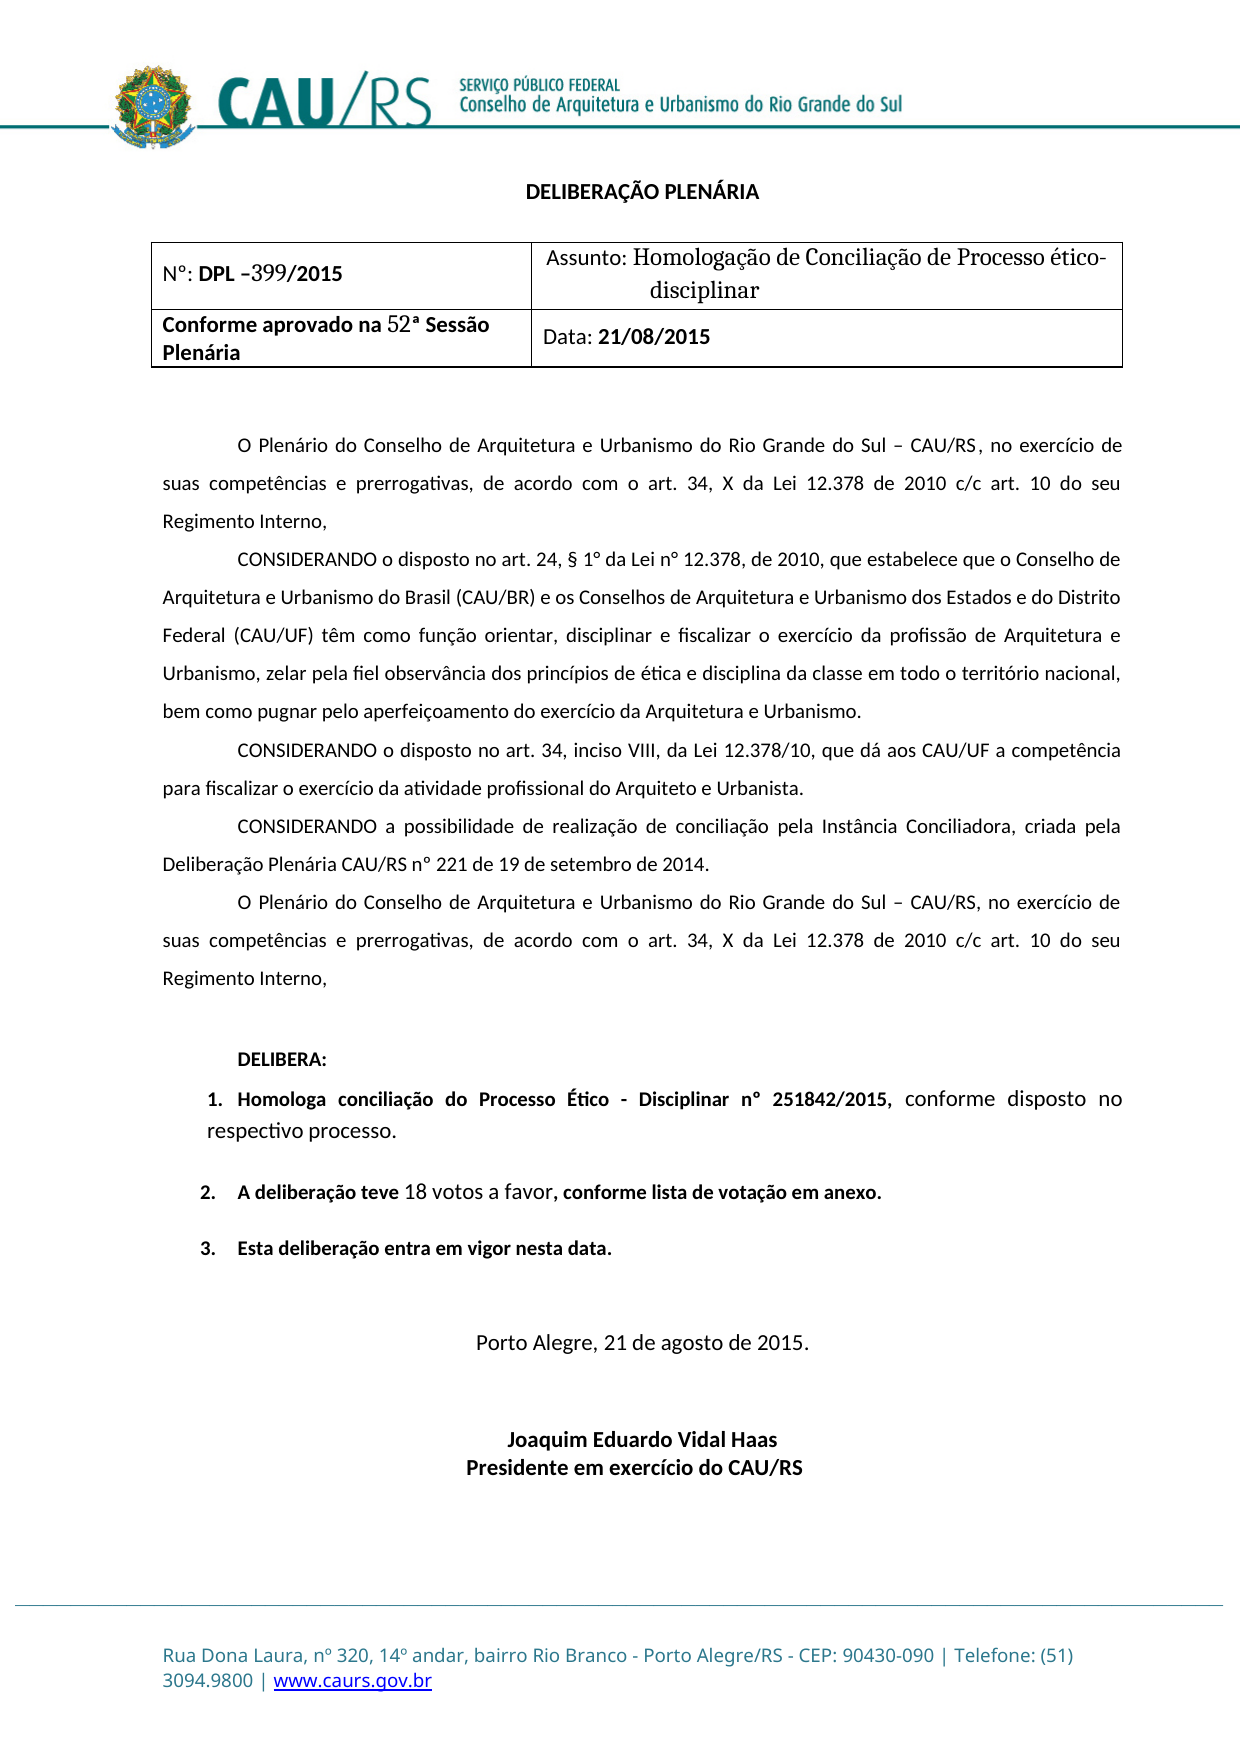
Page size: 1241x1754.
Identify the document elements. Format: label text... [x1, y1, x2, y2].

text CONSIDERANDO o disposto no art. 24, § 1° da Lei n° 12.378, de 2010, que estabelece que o Conselho de Arquitetura e Urbanismo do Brasil (CAU/BR) e os Conselhos de Arquitetura e Urbanismo dos Estados e do Distrito Federal (CAU/UF) têm como função orientar, disciplinar e fiscalizar o exercício da profissão de Arquitetura e Urbanismo, zelar pela fiel observância dos princípios de ética e disciplina da classe em todo o território nacional, bem como pugnar pelo aperfeiçoamento do exercício da Arquitetura e Urbanismo. [162, 546, 1123, 724]
table_header Nº: DPL –/ [152, 243, 531, 309]
text DELIBERA: [162, 1046, 1123, 1071]
text DELIBERAÇÃO PLENÁRIA [162, 177, 1123, 205]
text Joaquim Eduardo Vidal Haas [162, 1425, 1123, 1453]
list Homologa conciliação do Processo Ético - Disciplinar nº 251842/2015, [207, 1084, 1123, 1144]
text Presidente em exercício do CAU/RS [162, 1453, 1123, 1481]
list Esta deliberação entra em vigor nesta data. [200, 1235, 1123, 1260]
text O Plenário do Conselho de Arquitetura e Urbanismo do Rio Grande do Sul – CAU/RS, no exercício de suas competências e prerrogativas, de acordo com o art. 34, X da Lei 12.378 de 2010 c/c art. 10 do seu Regimento Interno, [162, 889, 1123, 991]
text Porto Alegre, . [162, 1328, 1123, 1357]
picture [0, 0, 1240, 160]
text CONSIDERANDO o disposto no art. 34, inciso VIII, da Lei 12.378/10, que dá aos CAU/UF a competência para fiscalizar o exercício da atividade profissional do Arquiteto e Urbanista. [162, 737, 1123, 800]
text O Plenário do Conselho de Arquitetura e Urbanismo do Rio Grande do Sul – CAU/RS, no exercício de suas competências e prerrogativas, de acordo com o art. 34, X da Lei 12.378 de 2010 c/c art. 10 do seu Regimento Interno, [162, 432, 1123, 533]
text CONSIDERANDO a possibilidade de realização de conciliação pela Instância Conciliadora, criada pela Deliberação Plenária CAU/RS nº 221 de 19 de setembro de 2014. [162, 813, 1123, 877]
table_cell Conforme aprovado na ª [152, 310, 531, 366]
list A deliberação teve , conforme lista de votação em anexo. [200, 1177, 1123, 1205]
table_header Assunto: [532, 243, 1122, 309]
table_cell Data: [532, 310, 1122, 366]
